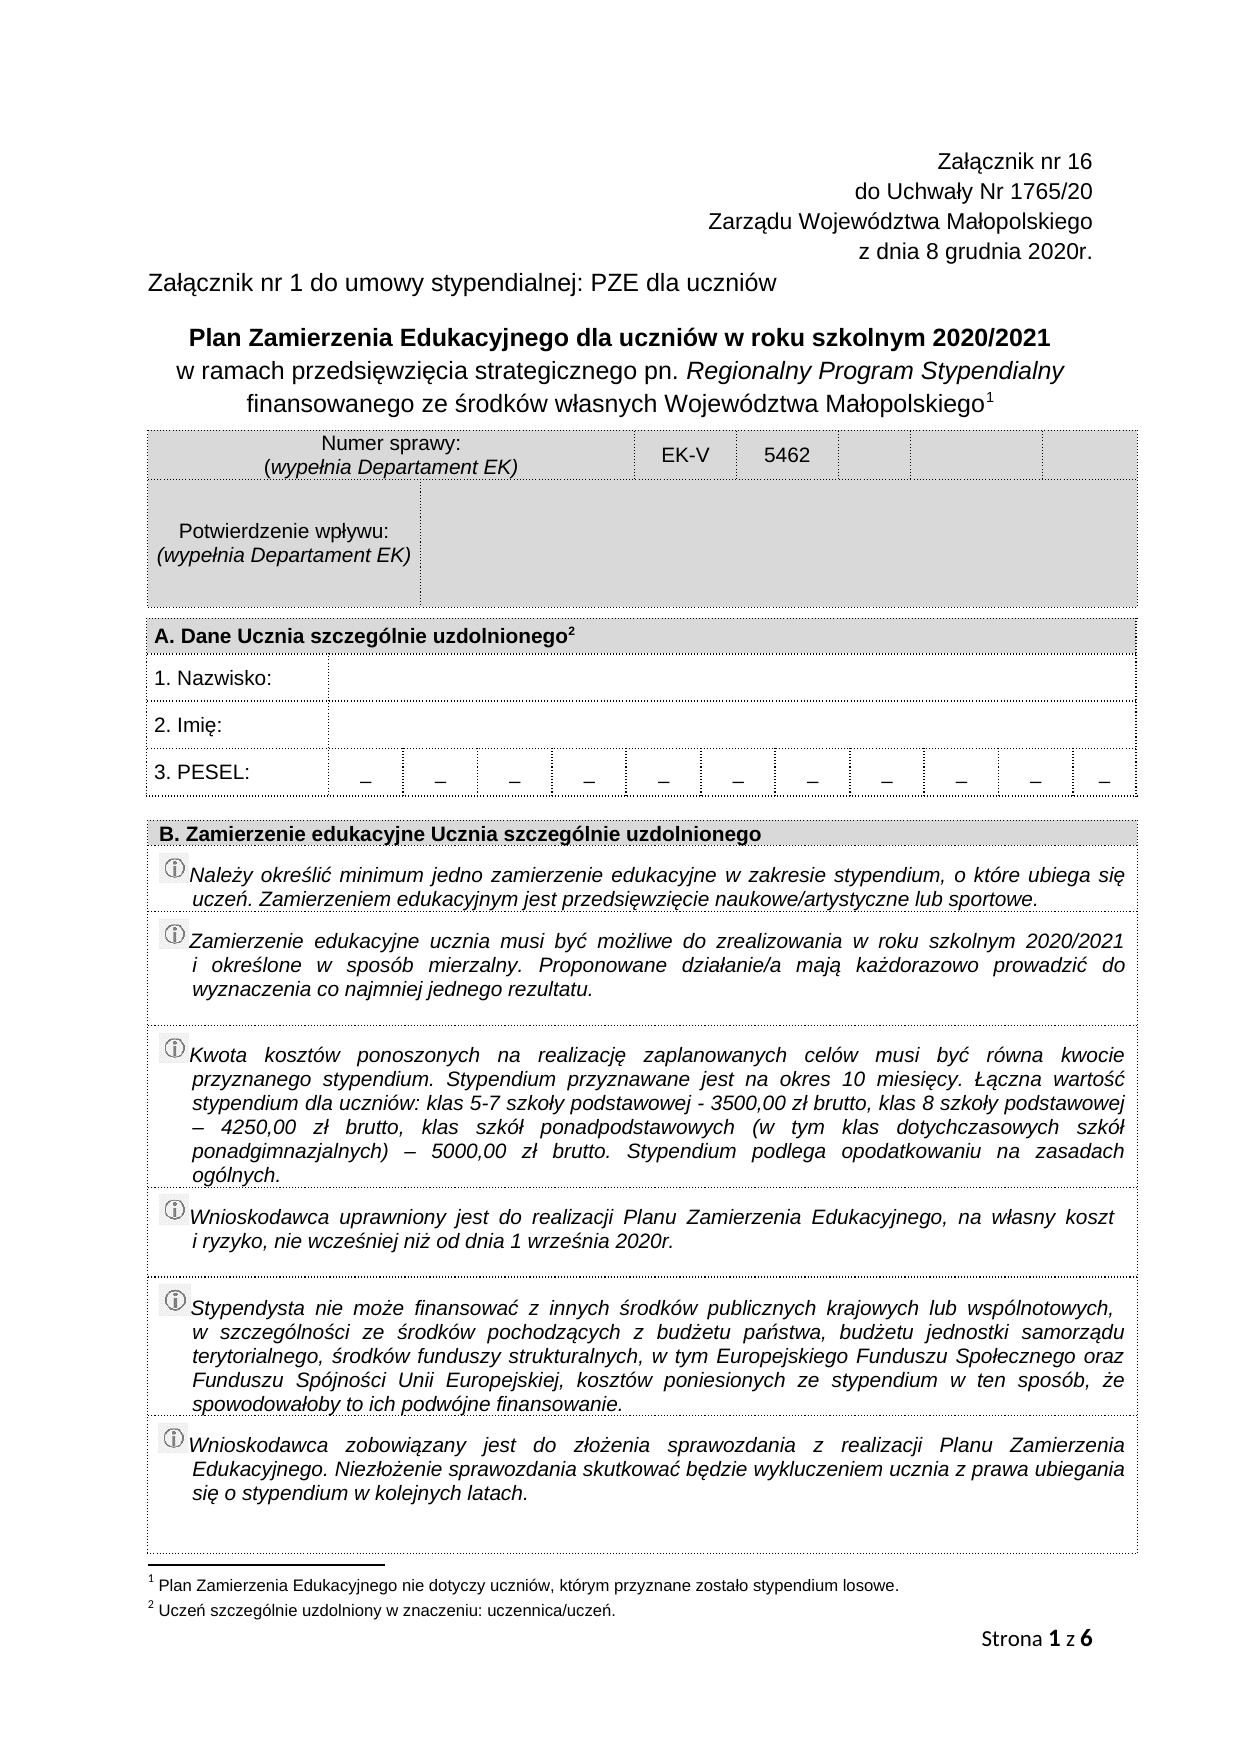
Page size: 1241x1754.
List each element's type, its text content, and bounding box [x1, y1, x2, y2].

picture [157, 1422, 189, 1453]
table_cell Stypendysta nie może finansować z innych środków publicznych krajowych lub wspólnotowych, w szczególności ze środków pochodzących z budżetu państwa, budżetu jednostki samorządu terytorialnego, środków funduszy strukturalnych, w tym Europejskiego Funduszu Społecznego oraz Funduszu Spójności Unii Europejskiej, kosztów poniesionych ze stypendium w ten sposób, że spowodowałoby to ich podwójne finansowanie. [148, 1276, 1137, 1415]
table_cell [420, 479, 1137, 607]
table_cell Wnioskodawca zobowiązany jest do złożenia sprawozdania z realizacji Planu Zamierzenia Edukacyjnego. Niezłożenie sprawozdania skutkować będzie wykluczeniem ucznia z prawa ubiegania się o stypendium w kolejnych latach. [148, 1415, 1137, 1553]
text Załącznik nr 1 do umowy stypendialnej: PZE dla uczniów [148, 268, 1093, 297]
table_cell 2. Imię: [147, 700, 328, 748]
text Plan Zamierzenia Edukacyjnego dla uczniów w roku szkolnym 2020/2021 w ramach przedsięwzięcia strategicznego pn. Regionalny Program Stypendialny finansowanego ze środków własnych Województwa Małopolskiego [148, 323, 1093, 418]
text z dnia 8 grudnia 2020r. [148, 238, 1093, 264]
picture [158, 1283, 191, 1316]
table_cell [329, 653, 1136, 700]
table_header [1042, 430, 1137, 479]
table_header [910, 430, 1042, 479]
table_cell 3. PESEL: [147, 748, 328, 795]
picture [158, 1032, 189, 1063]
table_header A. Dane Ucznia szczególnie uzdolnionego [147, 618, 1136, 653]
table_header Numer sprawy: (wypełnia Departament EK) [148, 430, 634, 479]
text do Uchwały Nr 1765/20 [148, 178, 1093, 204]
table_cell Wnioskodawca uprawniony jest do realizacji Planu Zamierzenia Edukacyjnego, na własny koszt i ryzyko, nie wcześniej niż od dnia 1 września 2020r. [148, 1187, 1137, 1276]
table_header 5462 [736, 430, 838, 479]
table_header [838, 430, 910, 479]
picture [158, 852, 189, 883]
table_cell Należy określić minimum jedno zamierzenie edukacyjne w zakresie stypendium, o które ubiega się uczeń. Zamierzeniem edukacyjnym jest przedsięwzięcie naukowe/artystyczne lub sportowe. [148, 845, 1137, 911]
table_cell 1. Nazwisko: [147, 653, 328, 700]
table_header B. Zamierzenie edukacyjne Ucznia szczególnie uzdolnionego [148, 820, 1137, 845]
picture [158, 918, 189, 949]
table_header EK-V [634, 430, 736, 479]
text Załącznik nr 16 [148, 148, 1093, 174]
table_cell Kwota kosztów ponoszonych na realizację zaplanowanych celów musi być równa kwocie przyznanego stypendium. Stypendium przyznawane jest na okres 10 miesięcy. Łączna wartość stypendium dla uczniów: klas 5-7 szkoły podstawowej - 3500,00 zł brutto, klas 8 szkoły podstawowej – 4250,00 zł brutto, klas szkół ponadpodstawowych (w tym klas dotychczasowych szkół ponadgimnazjalnych) – 5000,00 zł brutto. Stypendium podlega opodatkowaniu na zasadach ogólnych. [148, 1025, 1137, 1187]
table_cell [329, 700, 1136, 748]
text Zarządu Województwa Małopolskiego [148, 208, 1093, 234]
table_cell Potwierdzenie wpływu: (wypełnia Departament EK) [148, 479, 420, 607]
picture [158, 1193, 189, 1225]
table_cell Zamierzenie edukacyjne ucznia musi być możliwe do zrealizowania w roku szkolnym 2020/2021 i określone w sposób mierzalny. Proponowane działanie/a mają każdorazowo prowadzić do wyznaczenia co najmniej jednego rezultatu. [148, 911, 1137, 1025]
